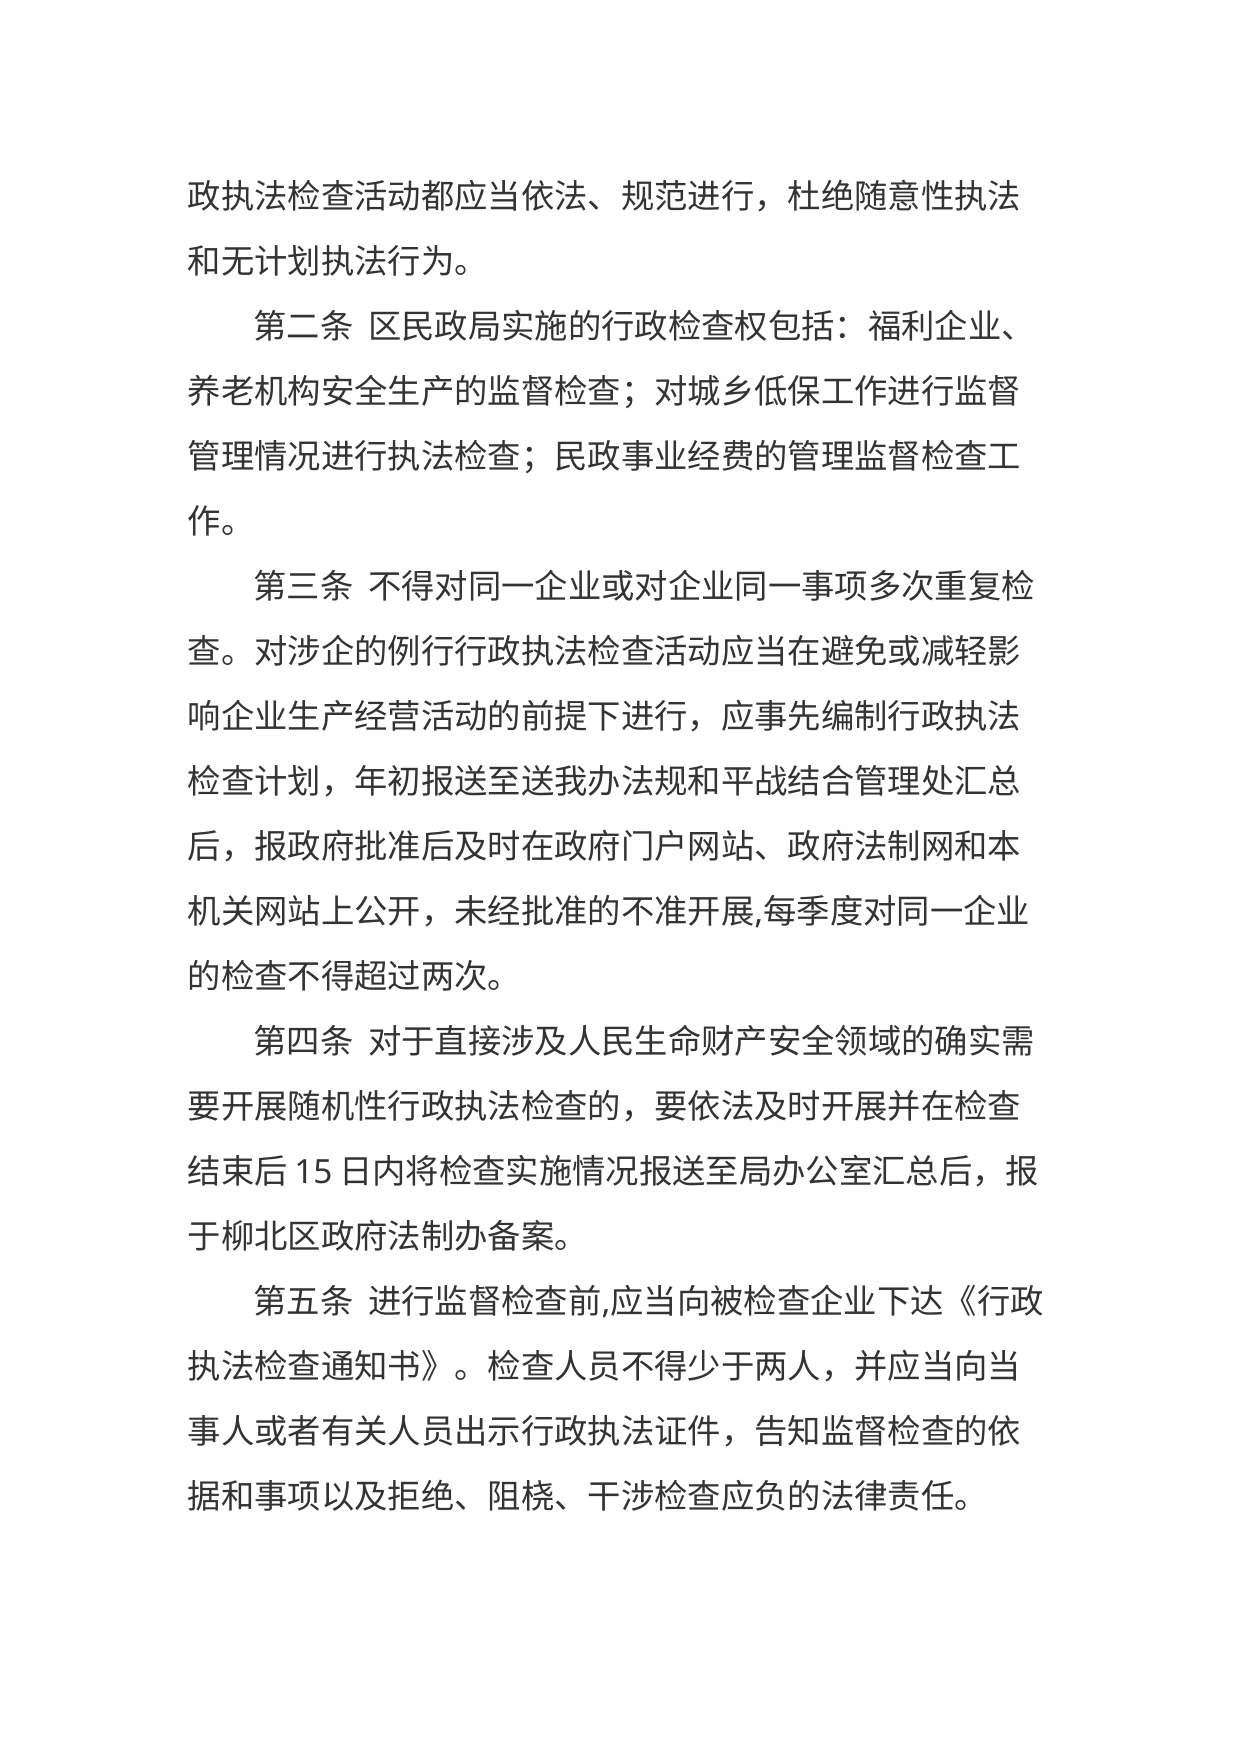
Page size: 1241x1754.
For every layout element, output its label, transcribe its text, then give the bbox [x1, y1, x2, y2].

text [187, 162, 1053, 292]
text 第三条 不得对同一企业或对企业同一事项多次重复检查。对涉企的例行行政执法检查活动应当在避免或减轻影响企业生产经营活动的前提下进行，应事先编制行政执法检查计划，年初报送至送我办法规和平战结合管理处汇总后，报政府批准后及时在政府门户网站、政府法制网和本机关网站上公开，未经批准的不准开展,每季度对同一企业的检查不得超过两次。 [187, 552, 1053, 1007]
text 第四条 对于直接涉及人民生命财产安全领域的确实需要开展随机性行政执法检查的，要依法及时开展并在检查结束后15日内将检查实施情况报送至局办公室汇总后，报于柳北区政府法制办备案。 [187, 1007, 1053, 1267]
text 第五条 进行监督检查前,应当向被检查企业下达《行政执法检查通知书》。检查人员不得少于两人，并应当向当事人或者有关人员出示行政执法证件，告知监督检查的依据和事项以及拒绝、阻桡、干涉检查应负的法律责任。 [187, 1267, 1053, 1527]
text 第二条 区民政局实施的行政检查权包括：福利企业、养老机构安全生产的监督检查；对城乡低保工作进行监督管理情况进行执法检查；民政事业经费的管理监督检查工作。 [187, 292, 1053, 552]
